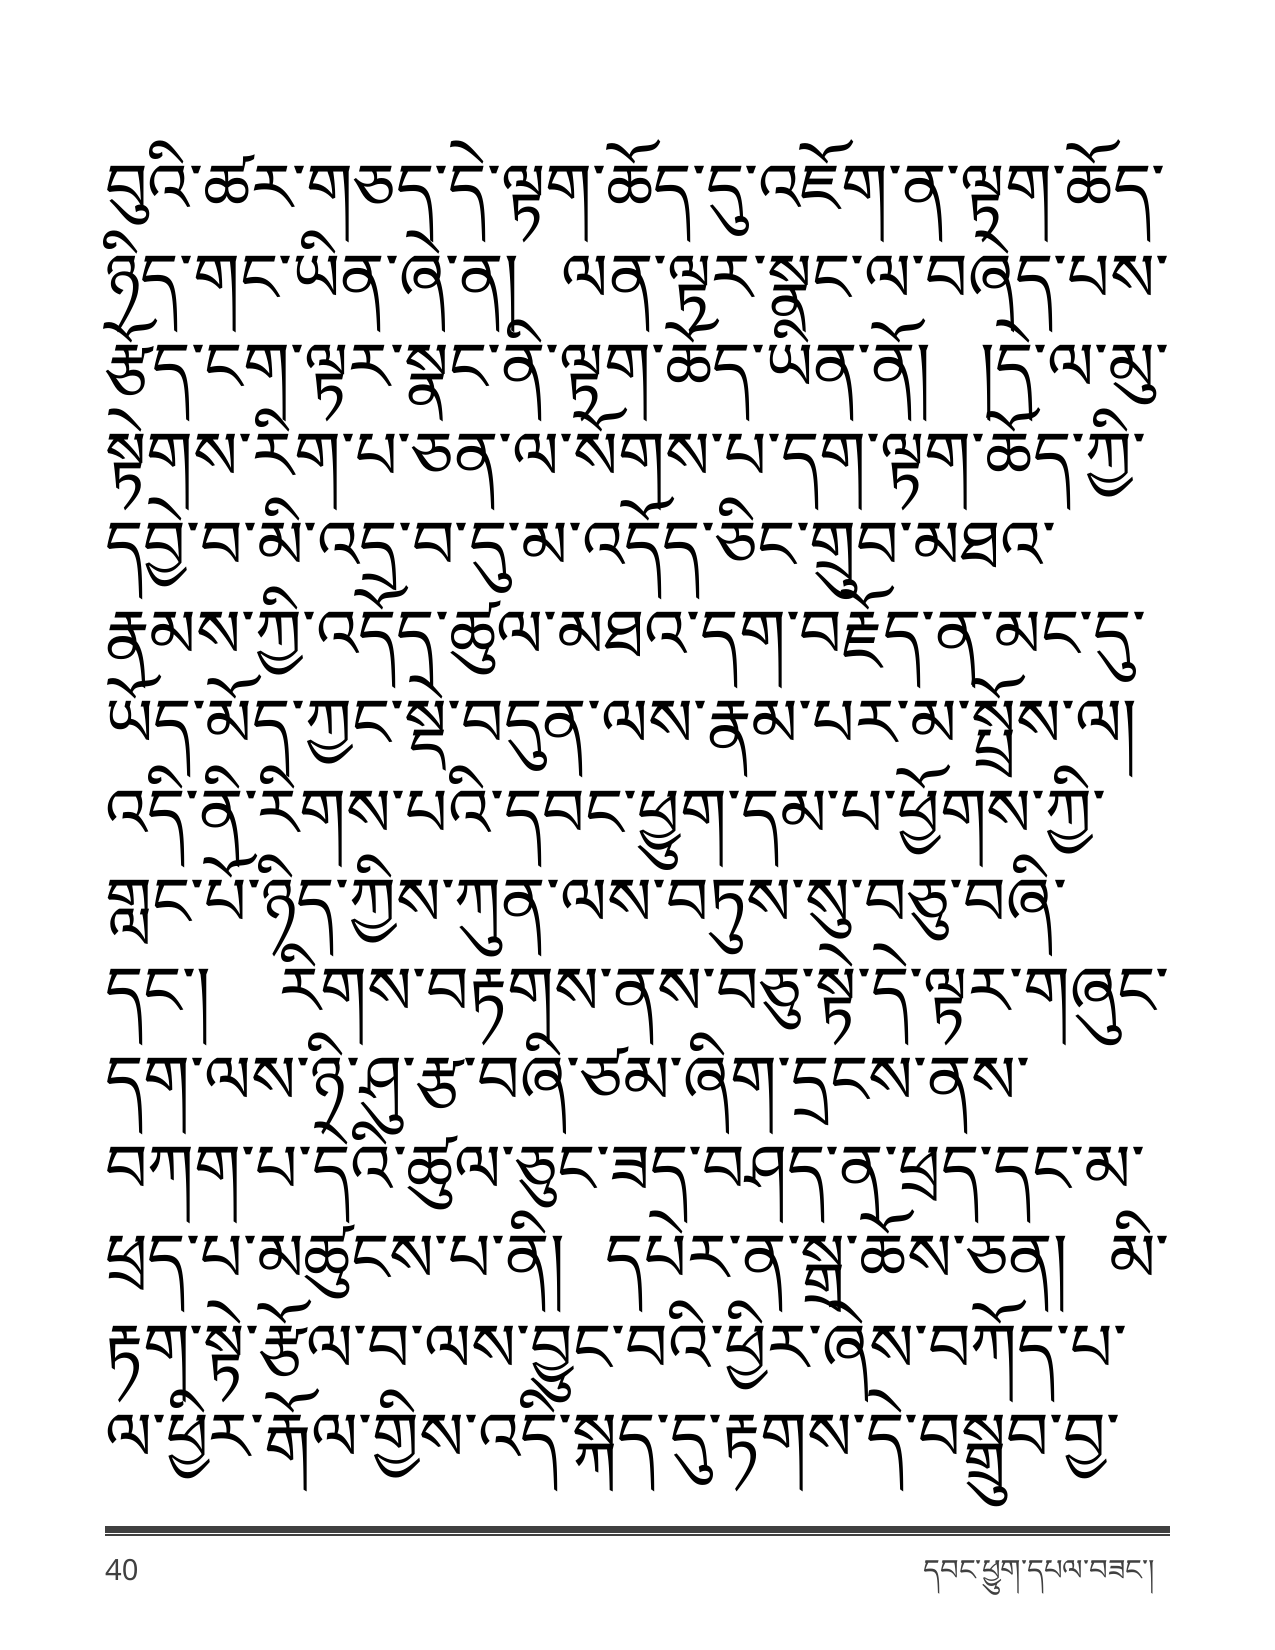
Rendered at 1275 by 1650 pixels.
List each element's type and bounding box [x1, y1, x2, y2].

text [105, 150, 1170, 1476]
